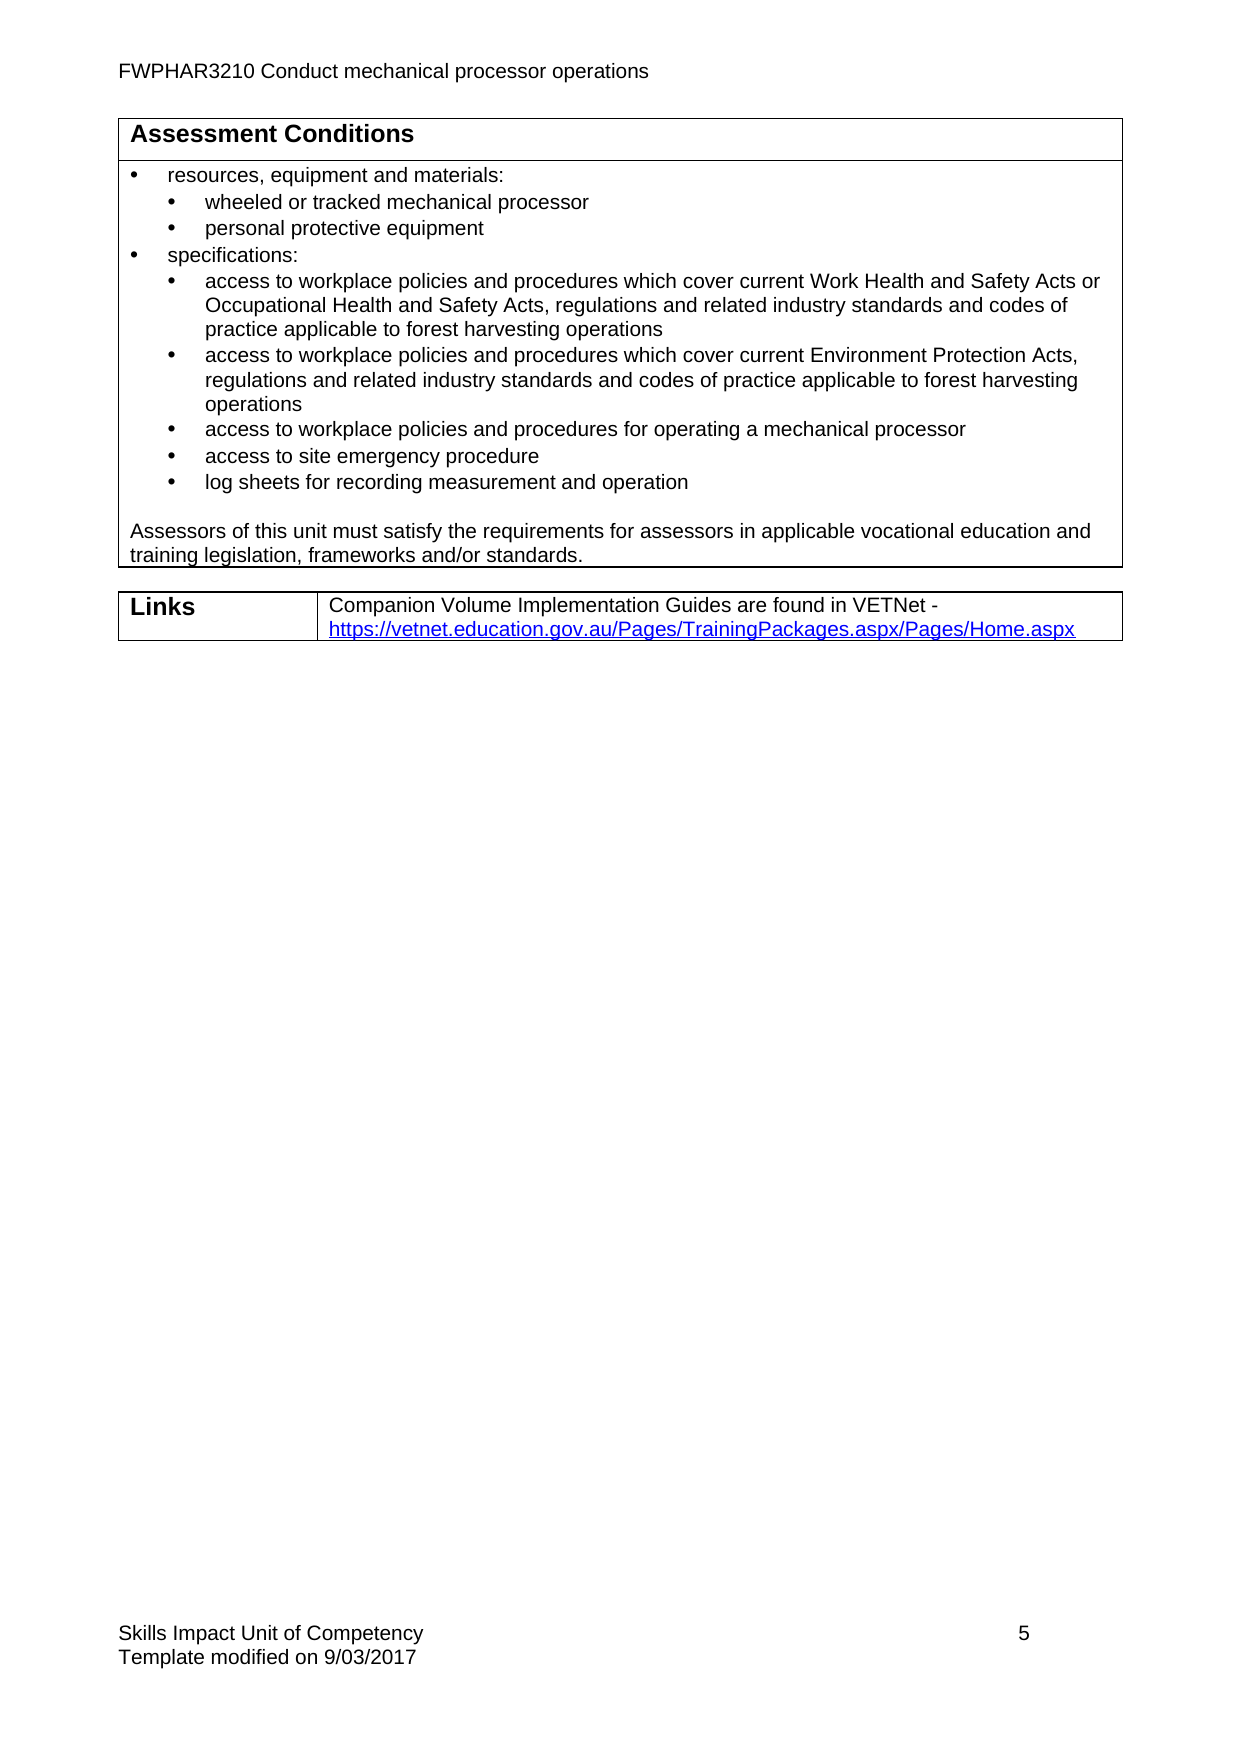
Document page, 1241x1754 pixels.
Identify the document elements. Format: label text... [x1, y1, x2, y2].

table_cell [119, 161, 1122, 566]
table_header Companion Volume Implementation Guides are found in VETNet - https://vetnet.education.gov.au/Pages/TrainingPackages.aspx/Pages/Home.aspx [318, 593, 1122, 640]
table_header Links [119, 593, 317, 640]
table_header Assessment Conditions [119, 119, 1122, 160]
